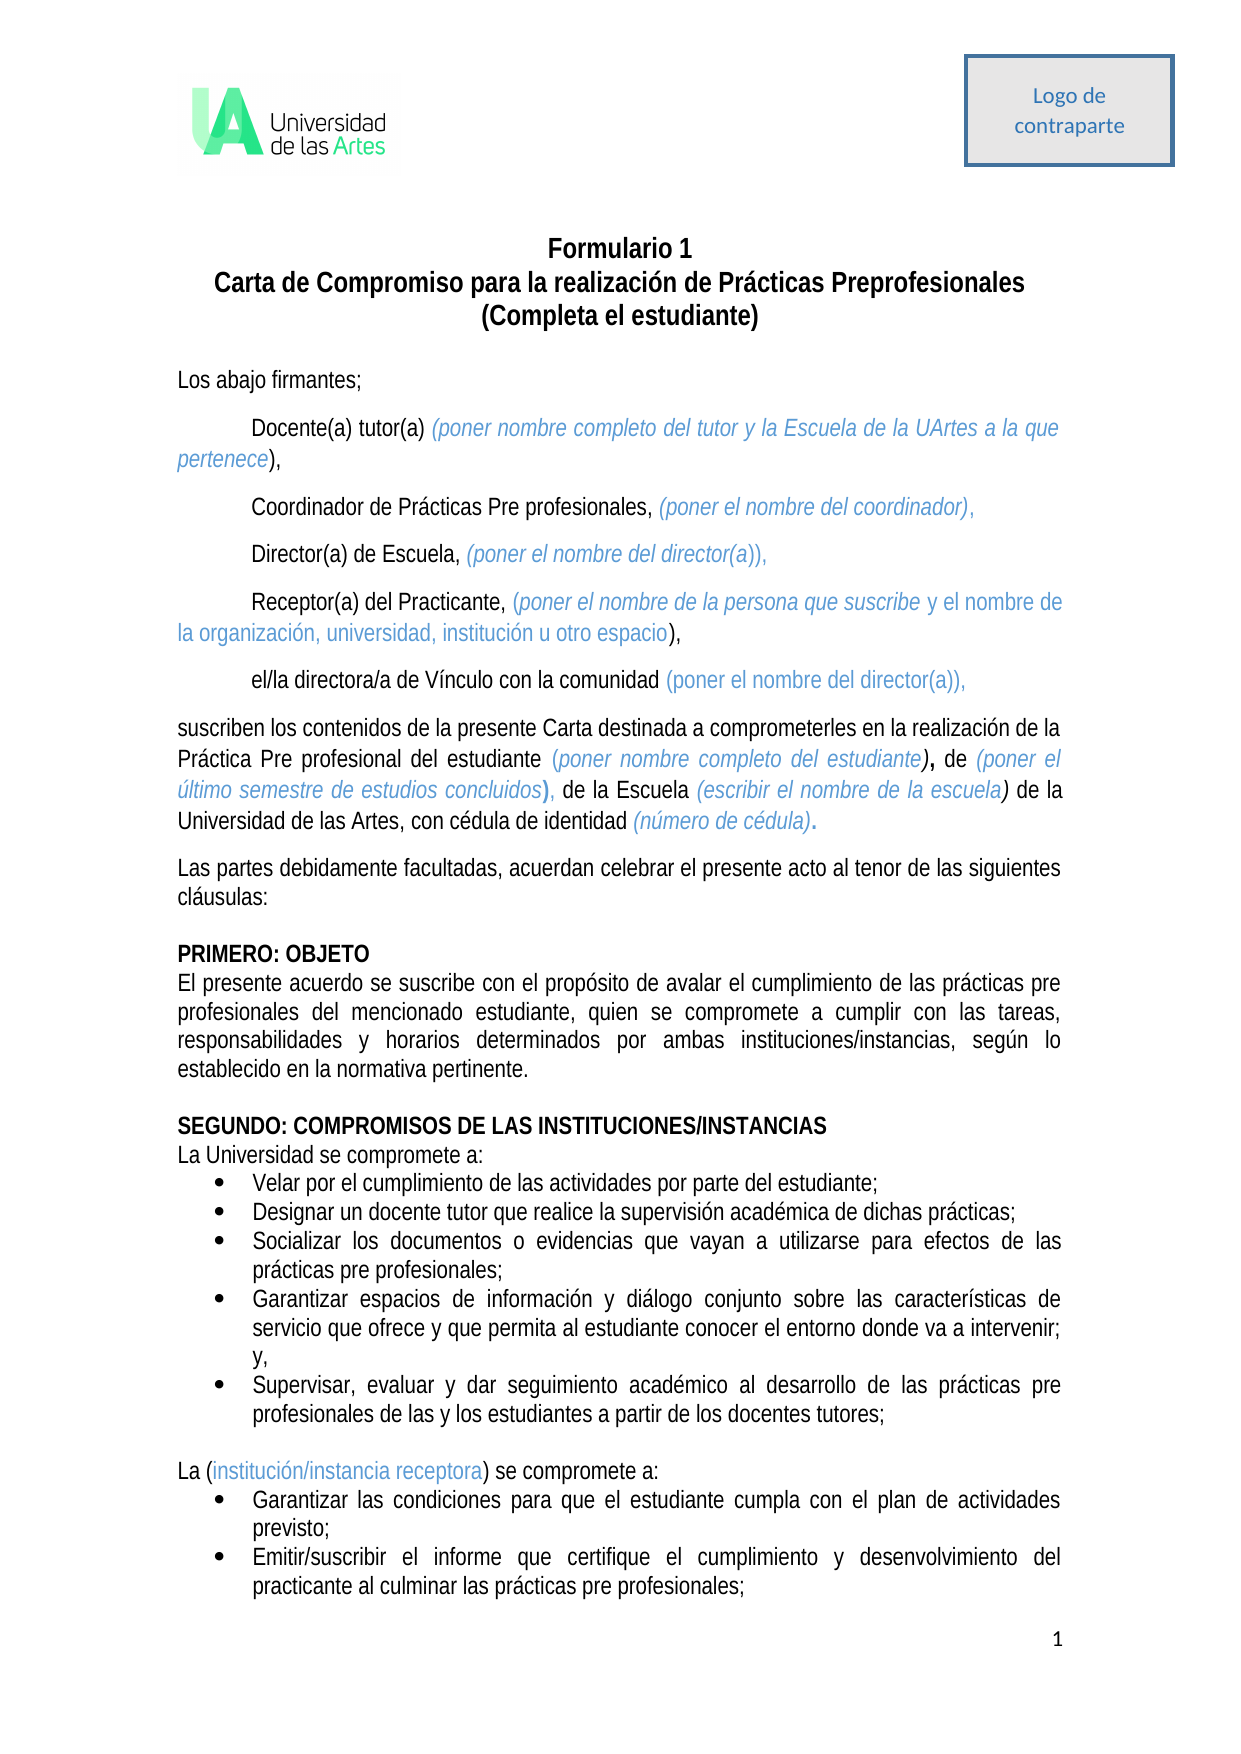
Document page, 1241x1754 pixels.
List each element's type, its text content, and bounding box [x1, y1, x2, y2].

text Formulario 1 [177, 232, 1063, 265]
text Docente(a) tutor(a) (poner nombre completo del tutor y la Escuela de la UArtes a la que pertenece), [177, 413, 1063, 473]
list Garantizar espacios de información y diálogo conjunto sobre las características de servicio que ofrece y que permita al estudiante conocer el entorno donde va a intervenir; y, [215, 1284, 1063, 1370]
text Las partes debidamente facultadas, acuerdan celebrar el presente acto al tenor de las siguientes cláusulas: [177, 853, 1063, 911]
text (Completa el estudiante) [177, 298, 1063, 332]
list Designar un docente tutor que realice la supervisión académica de dichas prácticas; [215, 1197, 1063, 1226]
text Receptor(a) del Practicante, (poner el nombre de la persona que suscribe y el nombre de la organización, universidad, institución u otro espacio), [177, 587, 1063, 646]
text Los abajo firmantes; [177, 365, 1063, 394]
text suscriben los contenidos de la presente Carta destinada a comprometerles en la realización de la Práctica Pre profesional del estudiante (poner nombre completo del estudiante), de (poner el último semestre de estudios concluidos), de la Escuela (escribir el nombre de la escuela) de la Universidad de las Artes, con cédula de identidad (número de cédula). [177, 713, 1063, 834]
list Velar por el cumplimiento de las actividades por parte del estudiante; [215, 1168, 1063, 1197]
list Supervisar, evaluar y dar seguimiento académico al desarrollo de las prácticas pre profesionales de las y los estudiantes a partir de los docentes tutores; [215, 1370, 1063, 1427]
text Director(a) de Escuela, (poner el nombre del director(a)), [177, 539, 1063, 568]
text SEGUNDO: COMPROMISOS DE LAS INSTITUCIONES/INSTANCIAS [177, 1111, 1063, 1140]
text PRIMERO: OBJETO [177, 939, 1063, 968]
picture [177, 73, 401, 176]
text La Universidad se compromete a: [177, 1140, 1063, 1168]
text Carta de Compromiso para la realización de Prácticas Preprofesionales [177, 265, 1063, 298]
text Coordinador de Prácticas Pre profesionales, (poner el nombre del coordinador), [177, 492, 1063, 520]
text La (institución/instancia receptora) se compromete a: [177, 1456, 1063, 1484]
text el/la directora/a de Vínculo con la comunidad (poner el nombre del director(a)), [177, 665, 1063, 694]
text El presente acuerdo se suscribe con el propósito de avalar el cumplimiento de las prácticas pre profesionales del mencionado estudiante, quien se compromete a cumplir con las tareas, responsabilidades y horarios determinados por ambas instituciones/instancias, según lo establecido en la normativa pertinente. [177, 968, 1063, 1082]
list Emitir/suscribir el informe que certifique el cumplimiento y desenvolvimiento del practicante al culminar las prácticas pre profesionales; [215, 1542, 1063, 1599]
list Garantizar las condiciones para que el estudiante cumpla con el plan de actividades previsto; [215, 1484, 1063, 1542]
list Socializar los documentos o evidencias que vayan a utilizarse para efectos de las prácticas pre profesionales; [215, 1226, 1063, 1284]
